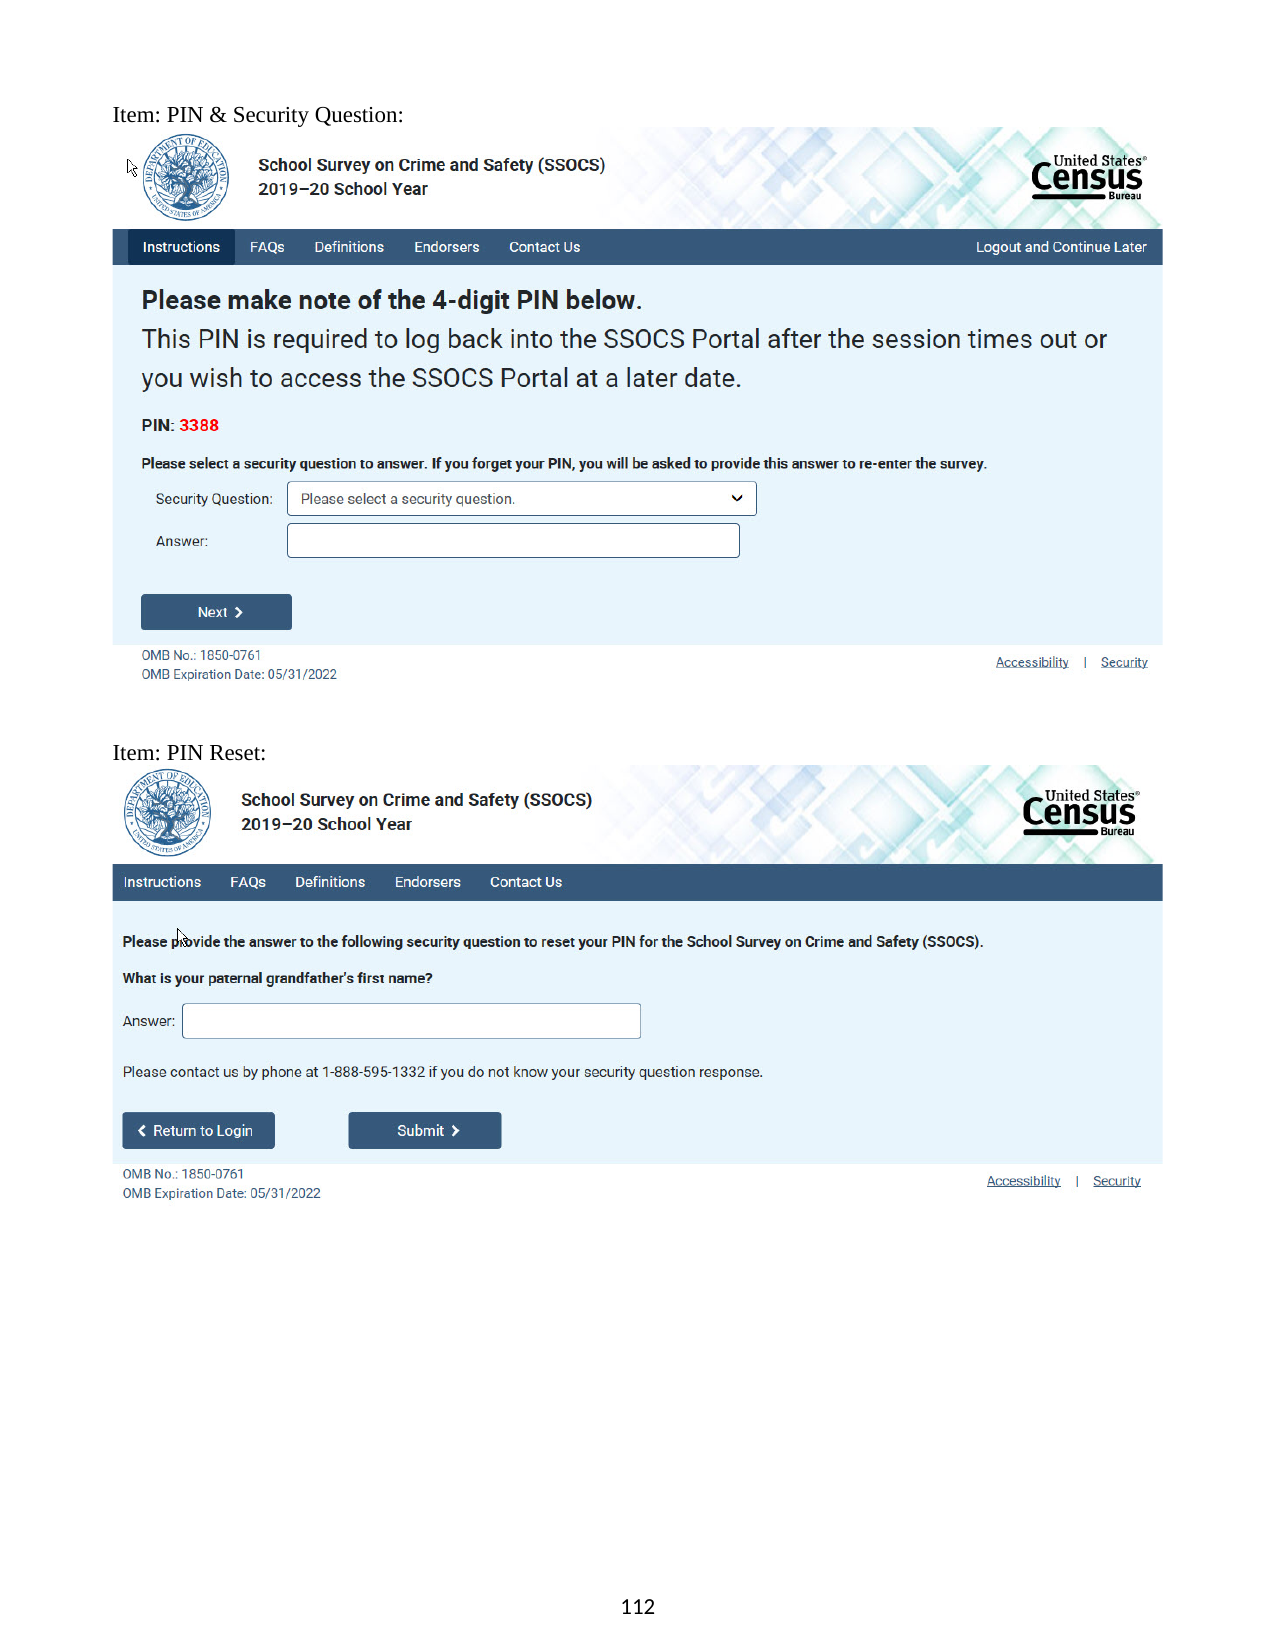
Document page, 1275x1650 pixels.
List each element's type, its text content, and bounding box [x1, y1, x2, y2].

text Item: PIN & Security Question: [112, 101, 1162, 127]
text Item: PIN Reset: [112, 739, 1162, 765]
picture [112, 765, 1163, 1214]
picture [112, 127, 1163, 687]
